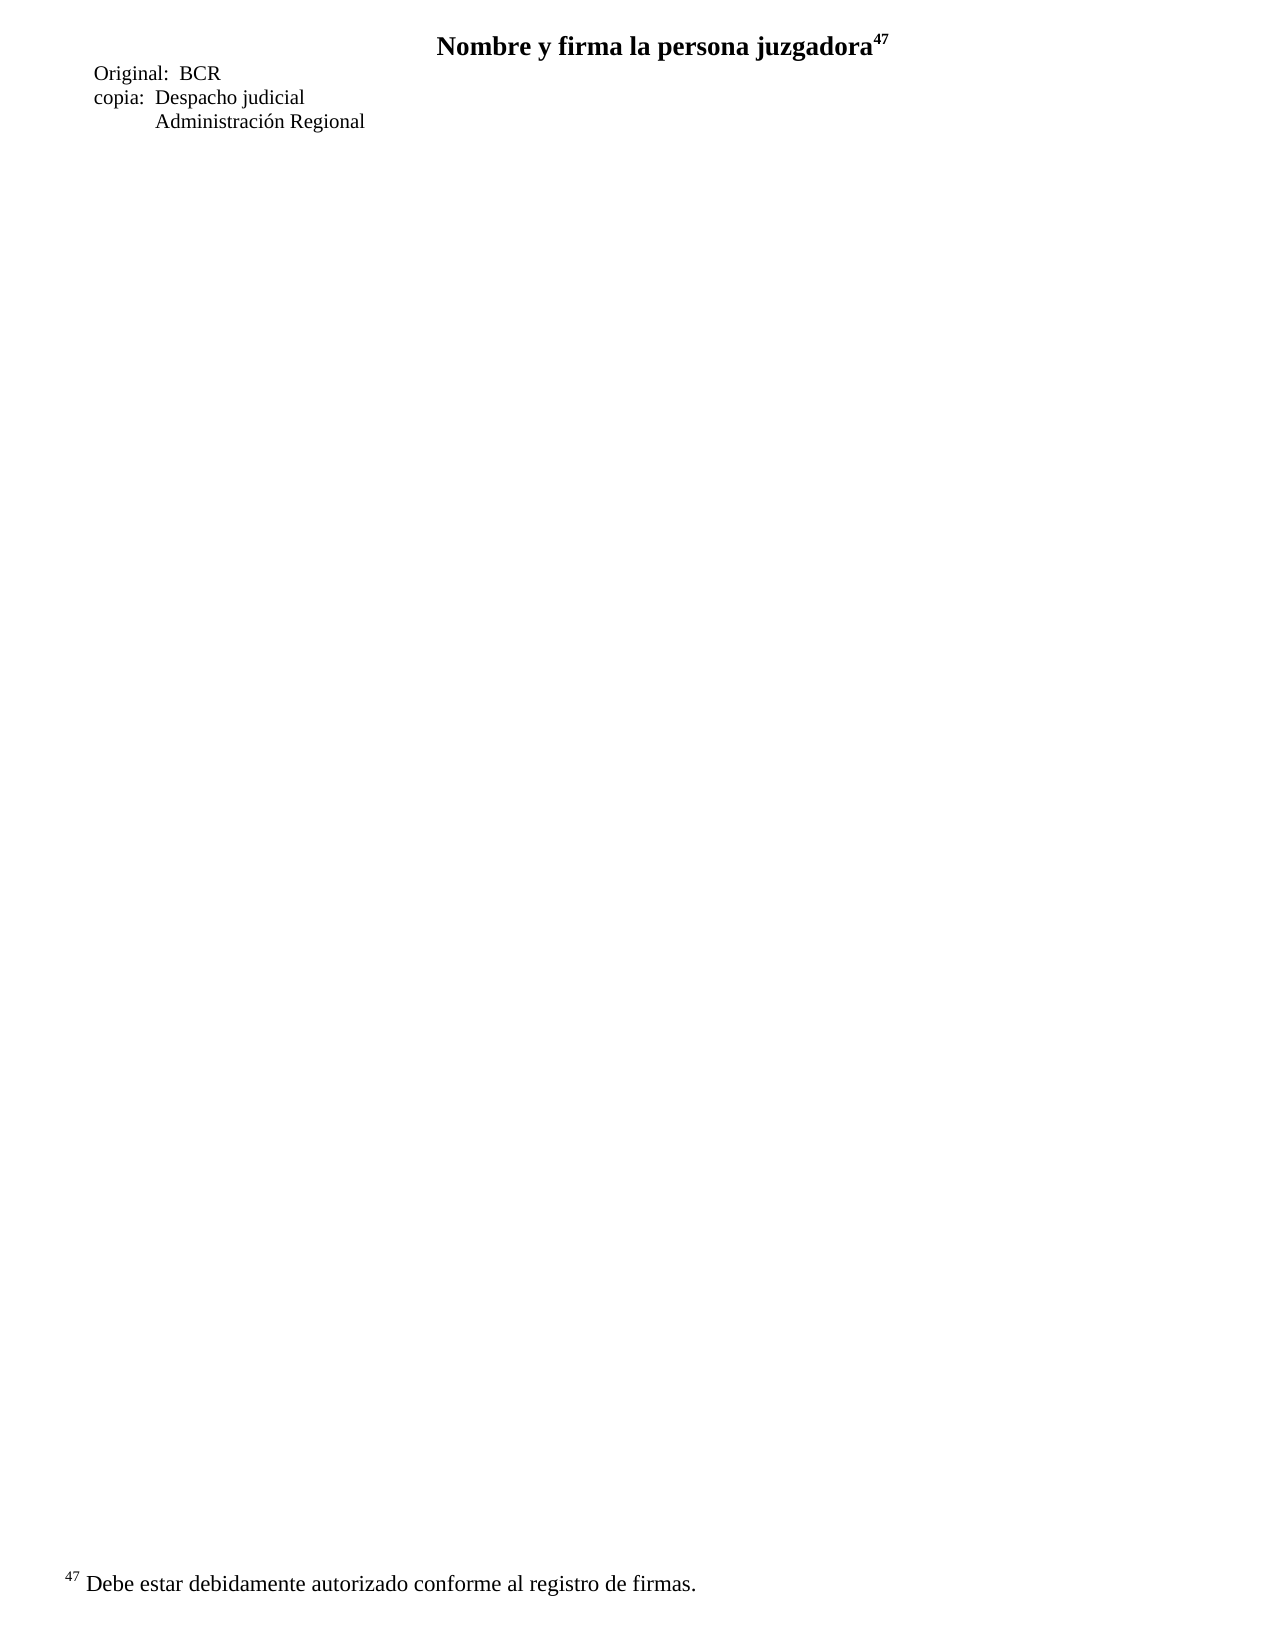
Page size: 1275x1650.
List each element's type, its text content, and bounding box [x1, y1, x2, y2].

text copia: Despacho judicial [94, 85, 1210, 109]
text Original: BCR [94, 61, 1210, 85]
text Administración Regional [94, 109, 1210, 133]
subtitle Nombre y firma la persona juzgadora [115, 29, 1210, 61]
